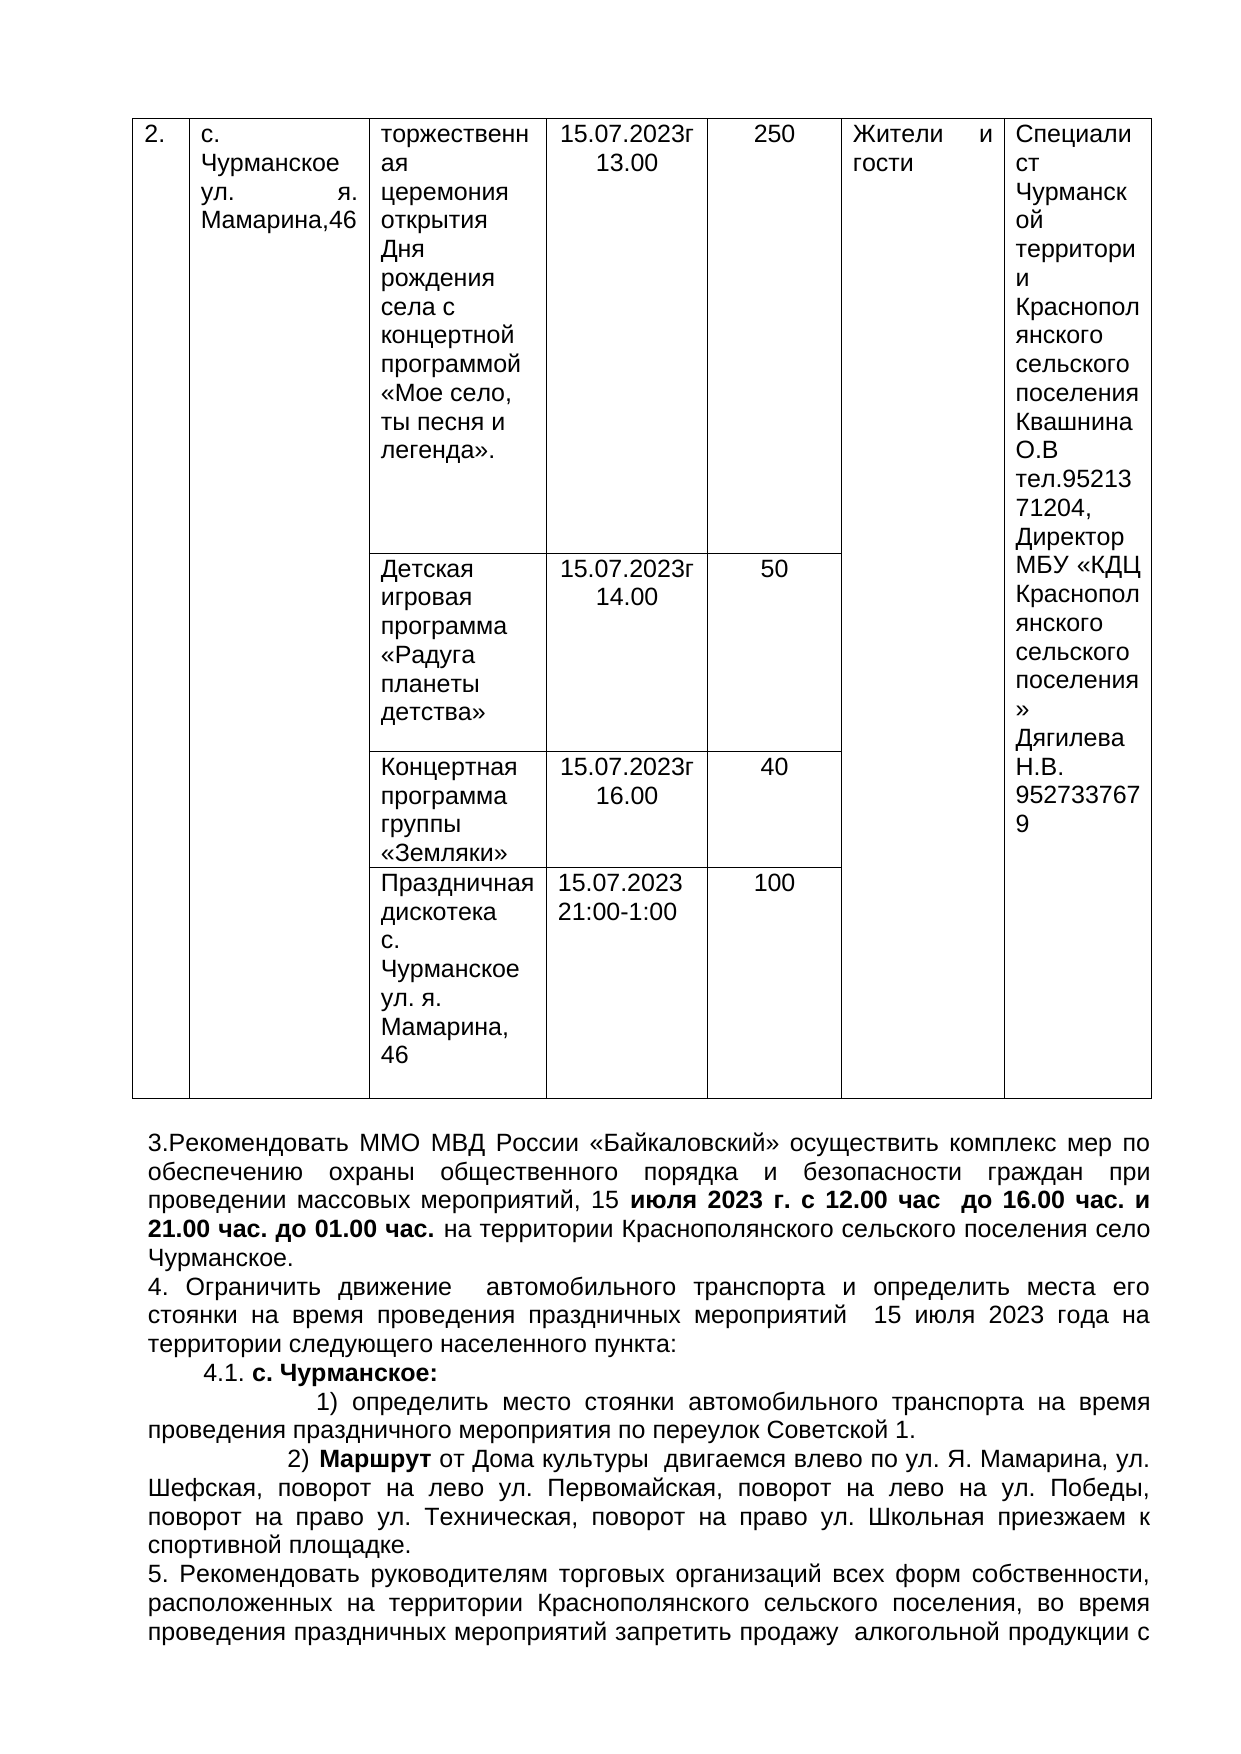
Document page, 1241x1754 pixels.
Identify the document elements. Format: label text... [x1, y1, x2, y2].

table_cell 40 [708, 752, 841, 867]
table_cell Праздничная дискотека с. Чурманское ул. я. Мамарина, 46 [370, 868, 546, 1098]
table_cell 100 [708, 868, 841, 1098]
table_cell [190, 119, 369, 1098]
table_cell 15.07.2023г 16.00 [547, 752, 707, 867]
table_cell 15.07.2023г 14.00 [547, 554, 707, 751]
text 4.1. с. Чурманское: [148, 1358, 1152, 1387]
table_cell 50 [708, 554, 841, 751]
table_cell 15.07.2023 21:00-1:00 [547, 868, 707, 1098]
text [148, 1559, 1152, 1645]
table_cell Детская игровая программа «Радуга планеты детства» [370, 554, 546, 751]
table_cell 250 [708, 119, 841, 552]
text 4. Ограничить движение автомобильного транспорта и определить места его стоянки на время проведения праздничных мероприятий 15 июля 2023 года на территории следующего населенного пункта: [148, 1272, 1152, 1358]
text 2) Маршрут от Дома культуры двигаемся влево по ул. Я. Мамарина, ул. Шефская, поворот на лево ул. Первомайская, поворот на лево на ул. Победы, поворот на право ул. Техническая, поворот на право ул. Школьная приезжаем к спортивной площадке. [148, 1444, 1152, 1559]
text 3.Рекомендовать ММО МВД России «Байкаловский» осуществить комплекс мер по обеспечению охраны общественного порядка и безопасности граждан при проведении массовых мероприятий, 15 июля 2023 г. с 12.00 час до 16.00 час. и 21.00 час. до 01.00 час. на территории Краснополянского сельского поселения село Чурманское. [148, 1128, 1152, 1272]
text 1) определить место стоянки автомобильного транспорта на время проведения праздничного мероприятия по переулок Советской 1. [148, 1387, 1152, 1444]
table_cell 15.07.2023г 13.00 [547, 119, 707, 552]
table_cell Жители и гости [842, 119, 1004, 1098]
table_cell 2. [133, 119, 189, 1098]
table_cell Концертная программа группы «Земляки» [370, 752, 546, 867]
table_cell Специалист Чурманской территории Краснополянского сельского поселения Квашнина О.В тел.9521371204, Директор МБУ «КДЦ Краснополянского сельского поселения» Дягилева Н.В. 9527337679 [1005, 119, 1151, 1098]
table_cell торжественная церемония открытия Дня рождения села с концертной программой «Мое село, ты песня и легенда». [370, 119, 546, 552]
